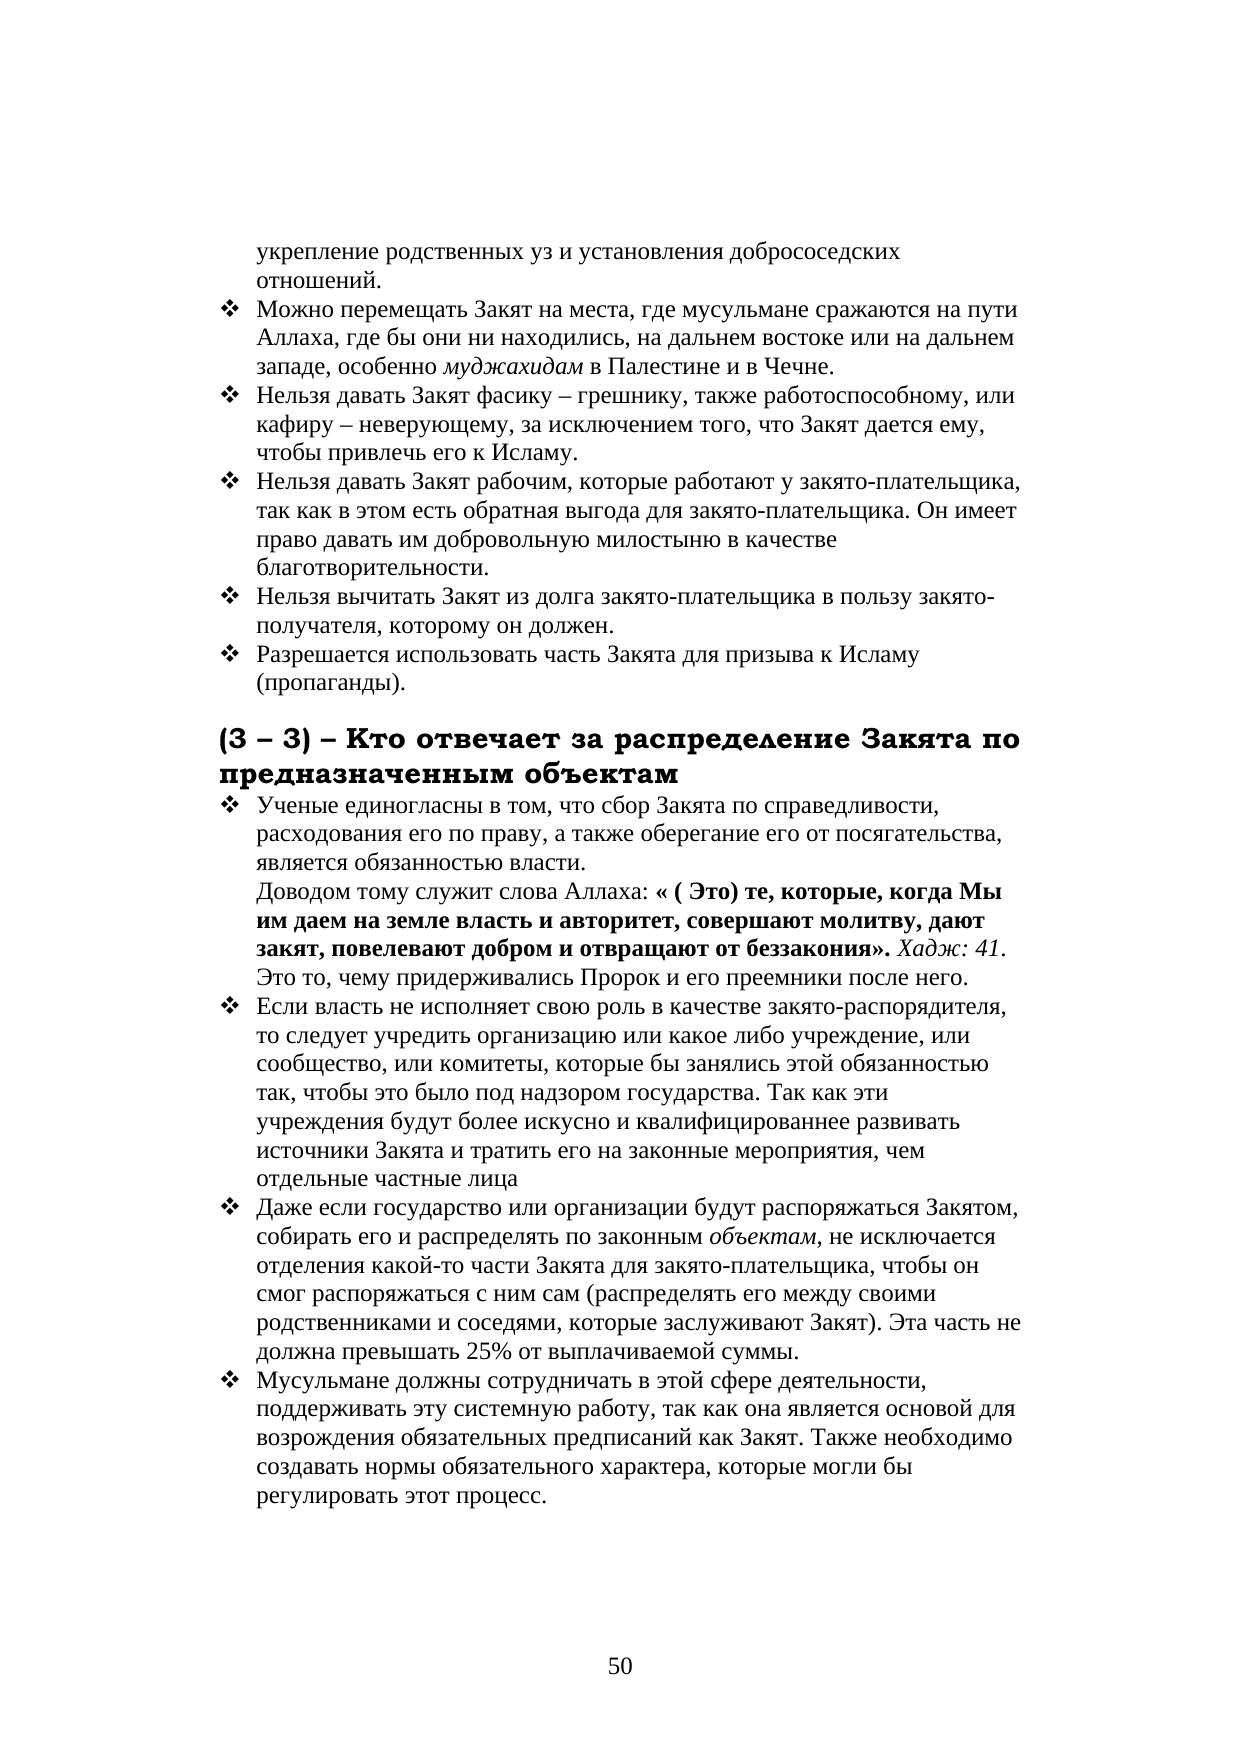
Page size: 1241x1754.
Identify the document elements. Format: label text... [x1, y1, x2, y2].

list Нельзя давать Закят фасику – грешнику, также работоспособному, или кафиру – неверующему, за исключением того, что Закят дается ему, чтобы привлечь его к Исламу. [218, 380, 1022, 466]
list Если власть не исполняет свою роль в качестве закято-распорядителя, то следует учредить организацию или какое либо учреждение, или сообщество, или комитеты, которые бы занялись этой обязанностью так, чтобы это было под надзором государства. Так как эти учреждения будут более искусно и квалифицированнее развивать источники Закята и тратить его на законные мероприятия, чем отдельные частные лица [218, 991, 1022, 1192]
list Нельзя давать Закят рабочим, которые работают у закято-плательщика, так как в этом есть обратная выгода для закято-плательщика. Он имеет право давать им добровольную милостыню в качестве благотворительности. [218, 466, 1022, 581]
text Это то, чему придерживались Пророк и его преемники после него. [256, 962, 1022, 991]
list Можно перемещать Закят на места, где мусульмане сражаются на пути Аллаха, где бы они ни находились, на дальнем востоке или на дальнем западе, особенно муджахидам в Палестине и в Чечне. [218, 294, 1022, 380]
list Ученые единогласны в том, что сбор Закята по справедливости, расходования его по праву, а также оберегание его от посягательства, является обязанностью власти. [218, 790, 1022, 876]
list Даже если государство или организации будут распоряжаться Закятом, собирать его и распределять по законным объектам, не исключается отделения какой-то части Закята для закято-плательщика, чтобы он смог распоряжаться с ним сам (распределять его между своими родственниками и соседями, которые заслуживают Закят). Эта часть не должна превышать 25% от выплачиваемой суммы. [218, 1192, 1022, 1365]
text (3 – 3) – Кто отвечает за распределение Закята по предназначенным объектам [218, 721, 1022, 790]
list Мусульмане должны сотрудничать в этой сфере деятельности, поддерживать эту системную работу, так как она является основой для возрождения обязательных предписаний как Закят. Также необходимо создавать нормы обязательного характера, которые могли бы регулировать этот процесс. [218, 1365, 1022, 1508]
text Доводом тому служит слова Аллаха: « ( Это) те, которые, когда Мы им даем на земле власть и авторитет, совершают молитву, дают закят, повелевают добром и отвращают от беззакония». Хадж: 41. [256, 876, 1022, 962]
list Нельзя вычитать Закят из долга закято-плательщика в пользу закято-получателя, которому он должен. [218, 581, 1022, 639]
list Разрешается использовать часть Закята для призыва к Исламу (пропаганды). [218, 639, 1022, 696]
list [218, 236, 1022, 294]
